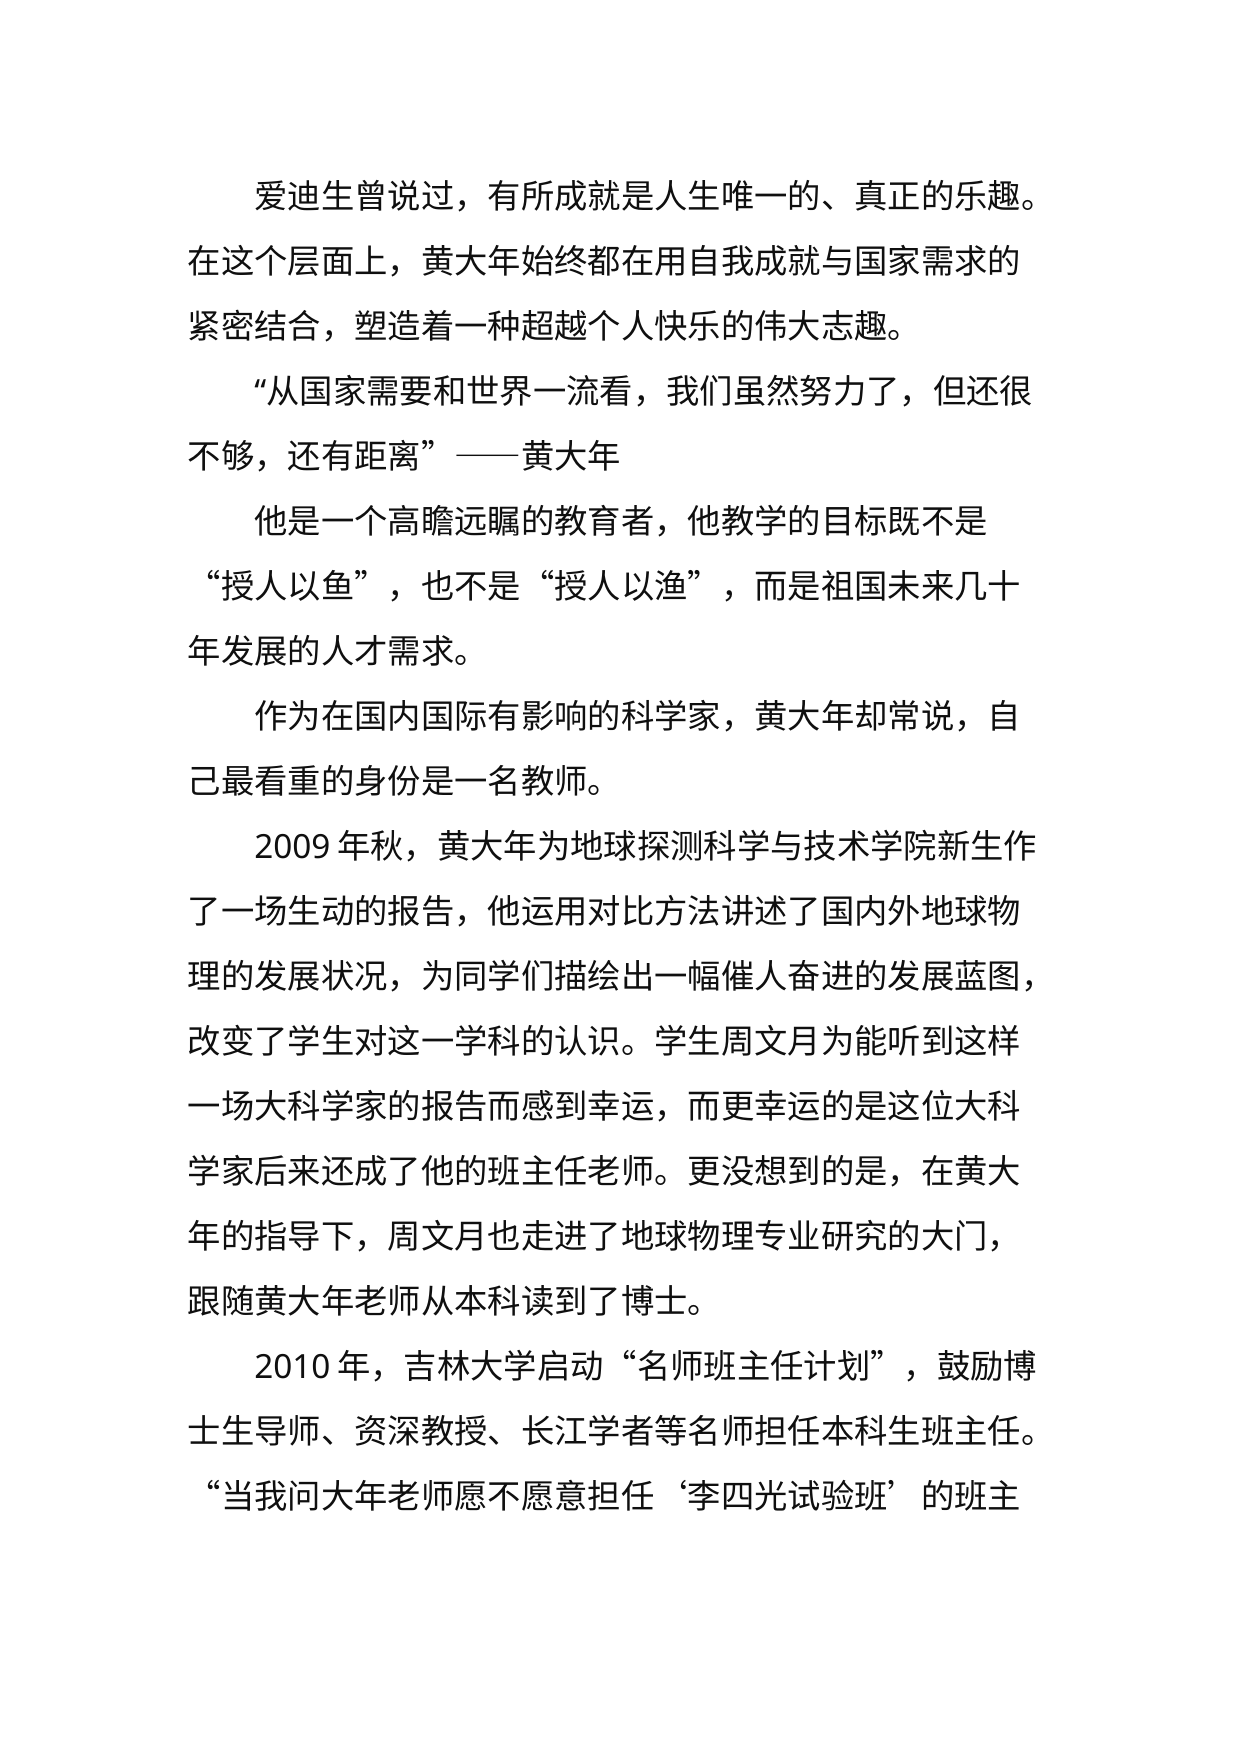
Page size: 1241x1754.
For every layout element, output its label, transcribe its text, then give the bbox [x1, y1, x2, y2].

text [187, 1332, 1053, 1527]
text 作为在国内国际有影响的科学家，黄大年却常说，自己最看重的身份是一名教师。 [187, 682, 1053, 812]
text 爱迪生曾说过，有所成就是人生唯一的、真正的乐趣。在这个层面上，黄大年始终都在用自我成就与国家需求的紧密结合，塑造着一种超越个人快乐的伟大志趣。 [187, 162, 1053, 357]
text “从国家需要和世界一流看，我们虽然努力了，但还很不够，还有距离”——黄大年 [187, 357, 1053, 487]
text 他是一个高瞻远瞩的教育者，他教学的目标既不是“授人以鱼”，也不是“授人以渔”，而是祖国未来几十年发展的人才需求。 [187, 487, 1053, 682]
text 2009年秋，黄大年为地球探测科学与技术学院新生作了一场生动的报告，他运用对比方法讲述了国内外地球物理的发展状况，为同学们描绘出一幅催人奋进的发展蓝图，改变了学生对这一学科的认识。学生周文月为能听到这样一场大科学家的报告而感到幸运，而更幸运的是这位大科学家后来还成了他的班主任老师。更没想到的是，在黄大年的指导下，周文月也走进了地球物理专业研究的大门，跟随黄大年老师从本科读到了博士。 [187, 812, 1053, 1332]
